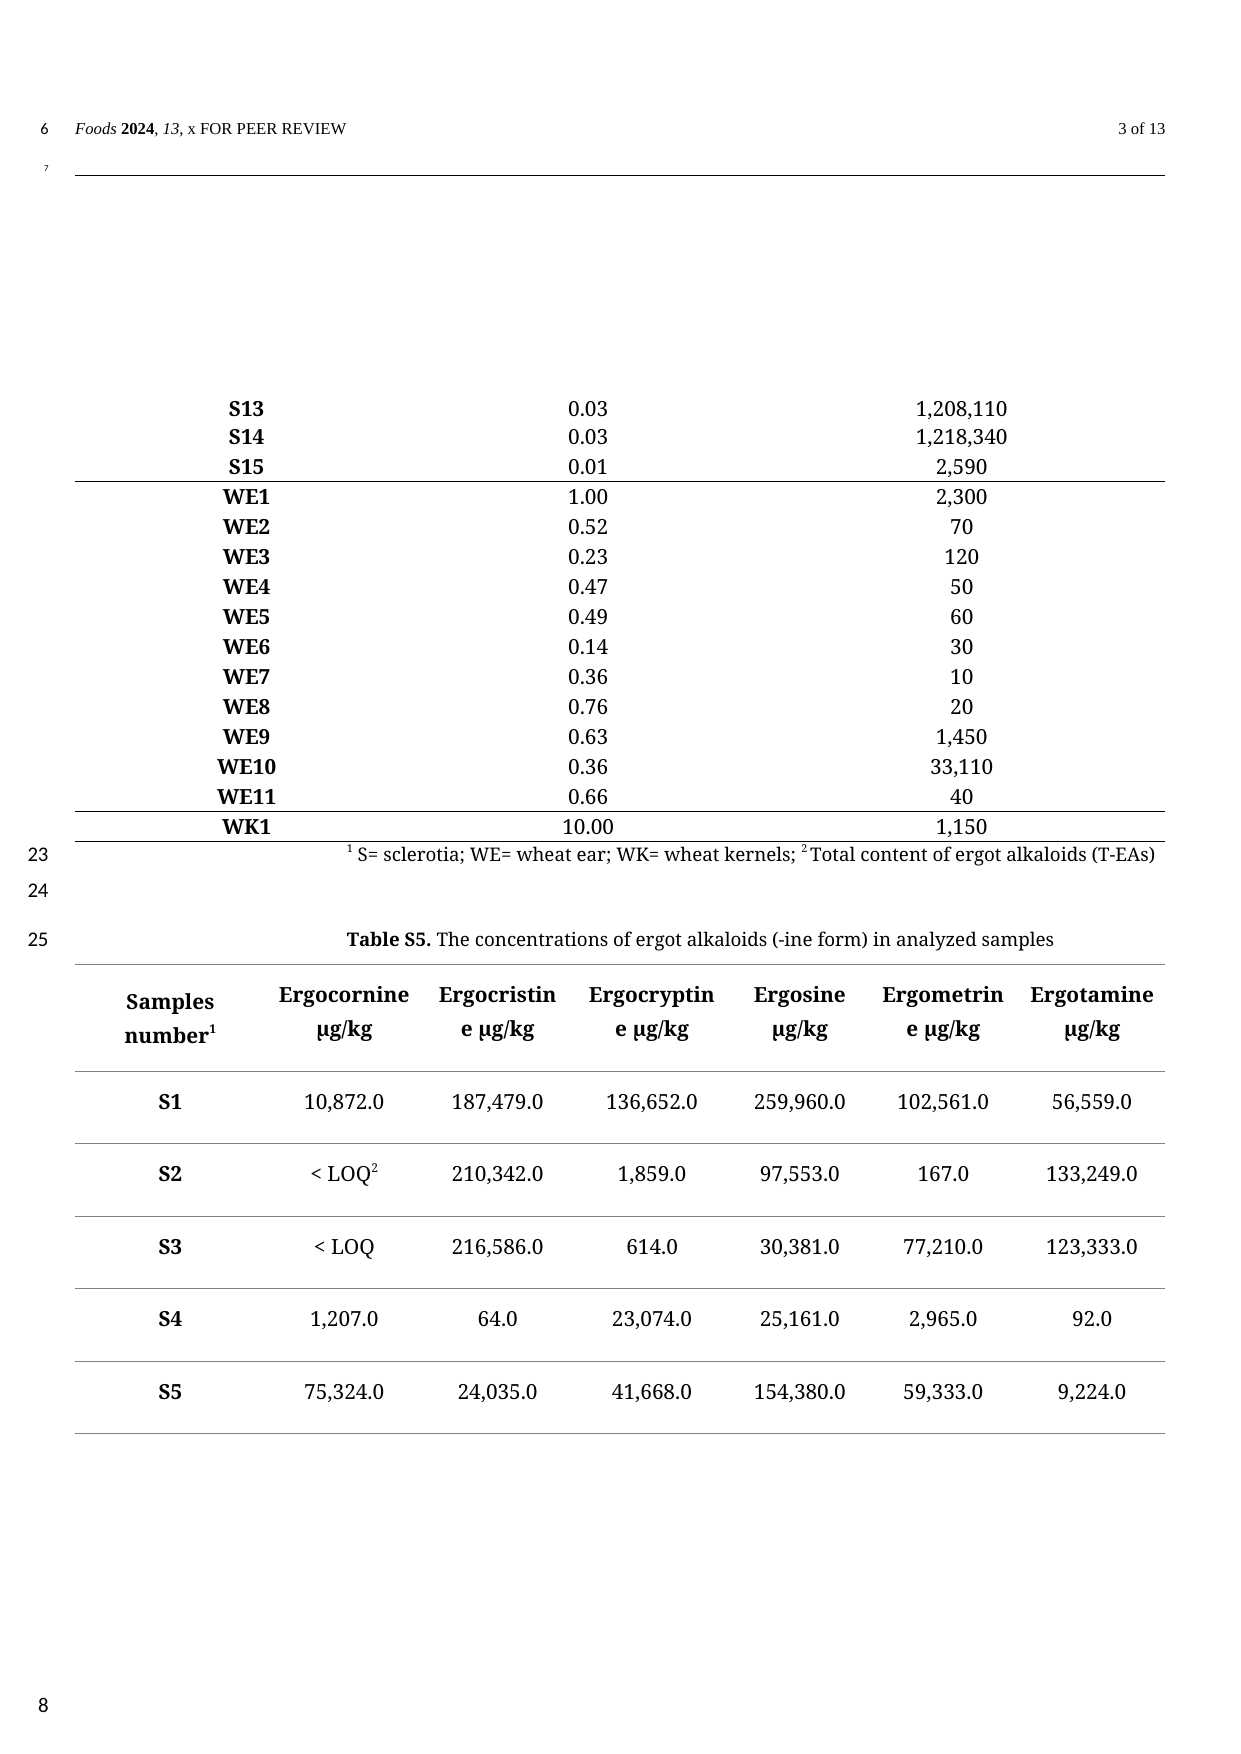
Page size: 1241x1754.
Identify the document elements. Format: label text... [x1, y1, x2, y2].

table_cell WE7 [75, 661, 418, 691]
table_cell S1 [75, 1072, 265, 1143]
table_cell 0.66 [418, 781, 758, 811]
table_cell 0.49 [418, 601, 758, 631]
table_cell WE5 [75, 601, 418, 631]
table_header Ergotamine µg/kg [1019, 965, 1165, 1071]
table_cell < LOQ [265, 1217, 423, 1288]
table_cell 20 [758, 691, 1165, 721]
table_cell 2,300 [758, 482, 1165, 511]
table_cell 0.47 [418, 571, 758, 601]
table_cell S5 [75, 1362, 265, 1433]
table_cell 25,161.0 [732, 1289, 868, 1361]
table_cell 216,586.0 [423, 1217, 572, 1288]
table_cell 70 [758, 511, 1165, 541]
table_cell 210,342.0 [423, 1144, 572, 1216]
table_cell 0.14 [418, 631, 758, 661]
table_cell 30 [758, 631, 1165, 661]
table_cell WE10 [75, 751, 418, 781]
table_cell 97,553.0 [732, 1144, 868, 1216]
table_cell 77,210.0 [868, 1217, 1018, 1288]
table_cell WE4 [75, 571, 418, 601]
table_cell 0.63 [418, 721, 758, 751]
table_cell WE9 [75, 721, 418, 751]
table_cell 1.00 [418, 482, 758, 511]
table_header Ergocryptine µg/kg [572, 965, 732, 1071]
table_cell 10.00 [418, 812, 758, 841]
table_cell < LOQ2 [265, 1144, 423, 1216]
table_header Ergosine µg/kg [732, 965, 868, 1071]
table_cell 60 [758, 601, 1165, 631]
table_cell 614.0 [572, 1217, 732, 1288]
table_cell 0.03 0.03 [418, 391, 758, 451]
table_cell 154,380.0 [732, 1362, 868, 1433]
table_cell 30,381.0 [732, 1217, 868, 1288]
table_cell 50 [758, 571, 1165, 601]
table_cell S4 [75, 1289, 265, 1361]
table_cell 0.01 [418, 451, 758, 481]
table_cell S15 [75, 451, 418, 481]
table_cell 1,450 [758, 721, 1165, 751]
table_cell 136,652.0 [572, 1072, 732, 1143]
table_cell 64.0 [423, 1289, 572, 1361]
table_cell 120 [758, 541, 1165, 571]
table_cell WE1 [75, 482, 418, 511]
table_cell 167.0 [868, 1144, 1018, 1216]
table_cell 92.0 [1019, 1289, 1165, 1361]
table_cell 0.36 [418, 661, 758, 691]
table_cell 102,561.0 [868, 1072, 1018, 1143]
table_header Ergometrine µg/kg [868, 965, 1018, 1071]
text 1 S= sclerotia; WE= wheat ear; WK= wheat kernels; 2 Total content of ergot alkaloids (T-EAs) [347, 842, 1165, 866]
table_cell 41,668.0 [572, 1362, 732, 1433]
table_cell 56,559.0 [1019, 1072, 1165, 1143]
table_cell 1,150 [758, 812, 1165, 841]
table_cell 0.23 [418, 541, 758, 571]
table_cell S3 [75, 1217, 265, 1288]
table_cell 1,859.0 [572, 1144, 732, 1216]
table_cell 10,872.0 [265, 1072, 423, 1143]
table_cell 133,249.0 [1019, 1144, 1165, 1216]
table_cell 0.52 [418, 511, 758, 541]
table_cell WE8 [75, 691, 418, 721]
table_cell WE6 [75, 631, 418, 661]
table_cell 40 [758, 781, 1165, 811]
table_cell S13 S14 [75, 391, 418, 451]
table_cell 24,035.0 [423, 1362, 572, 1433]
table_cell 1,208,110 1,218,340 [758, 391, 1165, 451]
table_cell WE3 [75, 541, 418, 571]
table_cell WK1 [75, 812, 418, 841]
table_cell WE2 [75, 511, 418, 541]
table_cell 1,207.0 [265, 1289, 423, 1361]
table_cell 2,965.0 [868, 1289, 1018, 1361]
table_cell 187,479.0 [423, 1072, 572, 1143]
table_cell 123,333.0 [1019, 1217, 1165, 1288]
text Table S5. The concentrations of ergot alkaloids (-ine form) in analyzed samples [347, 928, 1165, 952]
table_cell WE11 [75, 781, 418, 811]
table_cell 10 [758, 661, 1165, 691]
table_header Samples number1 [75, 965, 265, 1071]
table_cell S2 [75, 1144, 265, 1216]
table_cell 33,110 [758, 751, 1165, 781]
table_header Ergocristine µg/kg [423, 965, 572, 1071]
table_cell 23,074.0 [572, 1289, 732, 1361]
table_cell 2,590 [758, 451, 1165, 481]
table_cell 59,333.0 [868, 1362, 1018, 1433]
table_cell 9,224.0 [1019, 1362, 1165, 1433]
table_cell 259,960.0 [732, 1072, 868, 1143]
table_cell 0.36 [418, 751, 758, 781]
table_cell 0.76 [418, 691, 758, 721]
table_header Ergocornine µg/kg [265, 965, 423, 1071]
table_cell 75,324.0 [265, 1362, 423, 1433]
